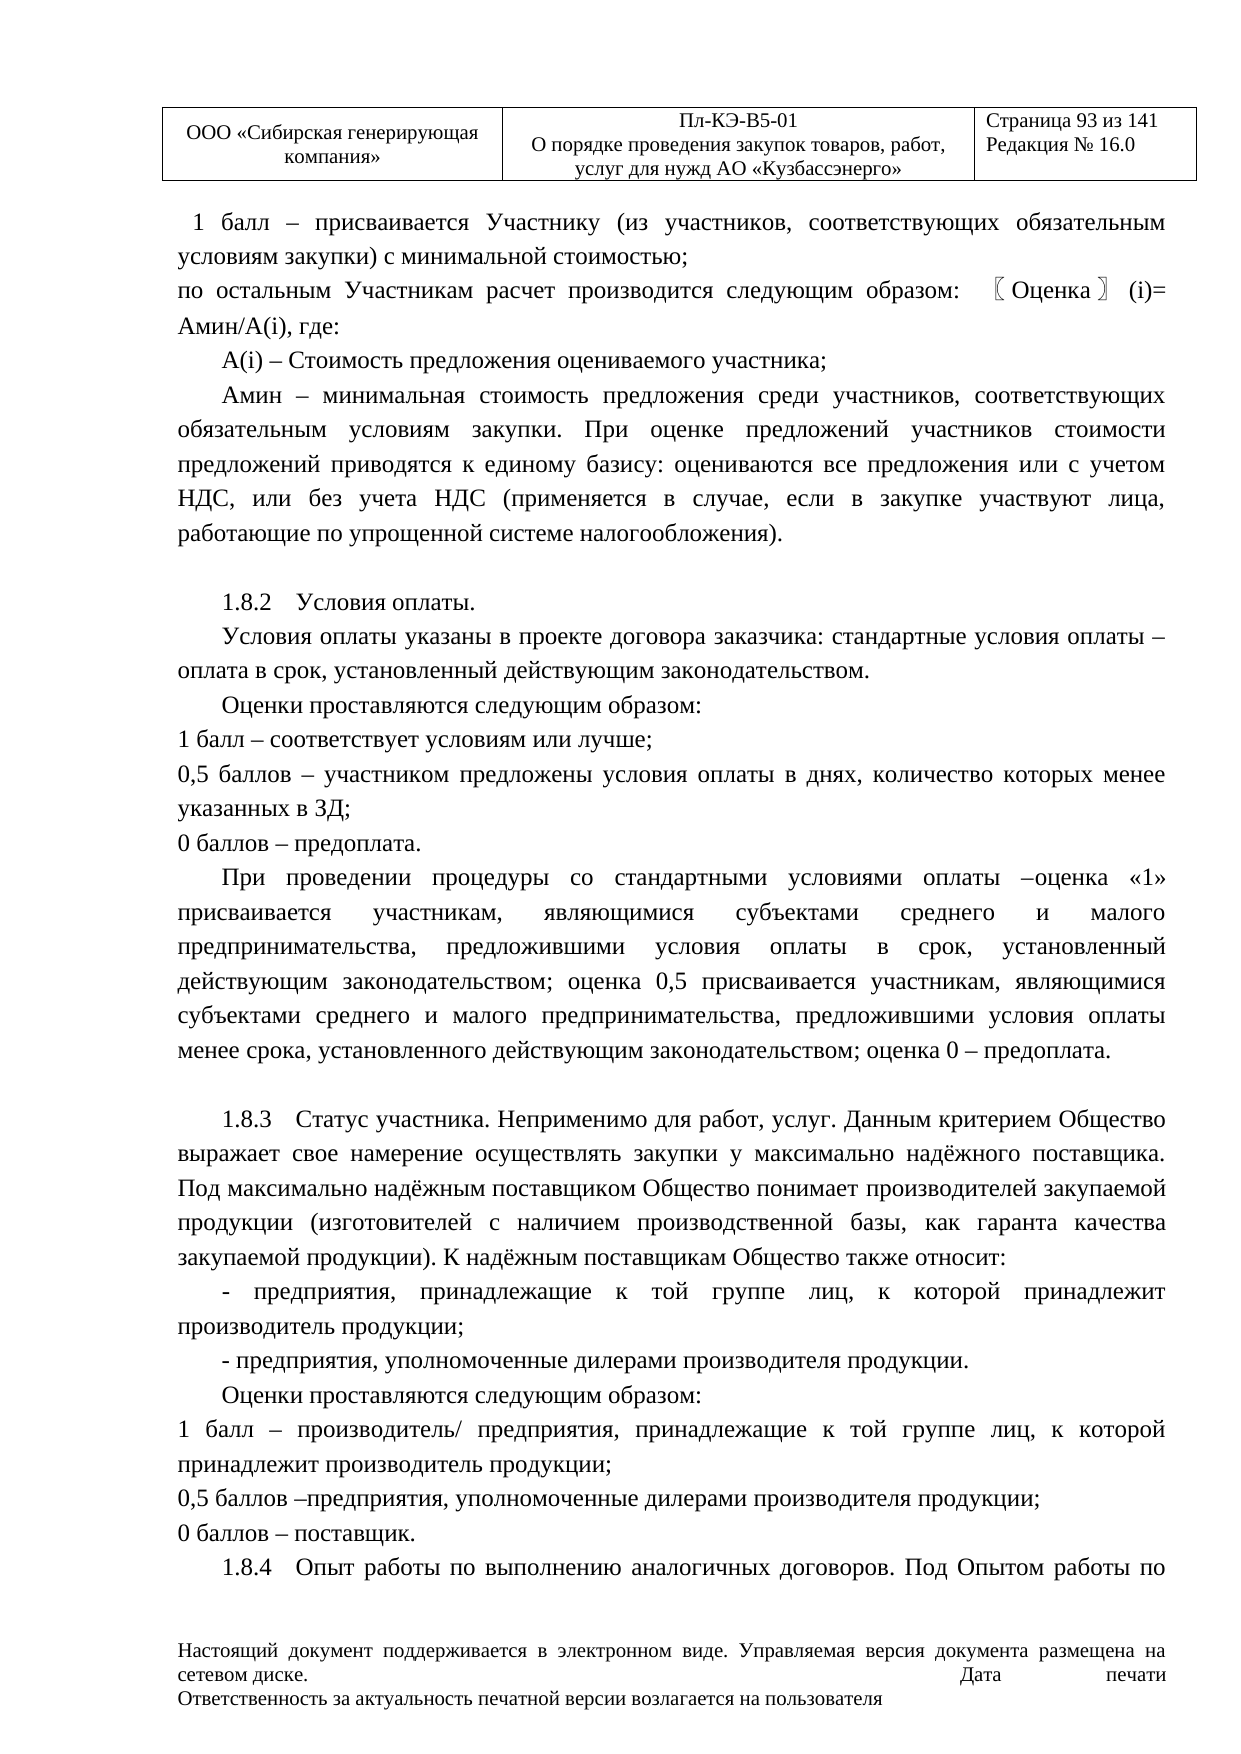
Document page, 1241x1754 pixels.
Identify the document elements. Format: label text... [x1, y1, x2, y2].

text 0,5 баллов – участником предложены условия оплаты в днях, количество которых менее указанных в ЗД; [177, 759, 1166, 822]
text - предприятия, уполномоченные дилерами производителя продукции. [177, 1345, 1166, 1374]
list Статус участника. Неприменимо для работ, услуг. Данным критерием Общество выражает свое намерение осуществлять закупки у максимально надёжного поставщика. Под максимально надёжным поставщиком Общество понимает производителей закупаемой продукции (изготовителей с наличием производственной базы, как гаранта качества закупаемой продукции). К надёжным поставщикам Общество также относит: [177, 1104, 1166, 1271]
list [177, 1552, 1166, 1581]
text 0 баллов – поставщик. [177, 1518, 1166, 1546]
text Оценки проставляются следующим образом: [177, 1380, 1166, 1408]
text по остальным Участникам расчет производится следующим образом: 〖Оценка〗(i)= Aмин/A(i), где: [177, 276, 1166, 339]
text 1 балл – присваивается Участнику (из участников, соответствующих обязательным условиям закупки) с минимальной стоимостью; [177, 207, 1166, 270]
text Оценки проставляются следующим образом: [177, 690, 1166, 719]
text - предприятия, принадлежащие к той группе лиц, к которой принадлежит производитель продукции; [177, 1276, 1166, 1339]
text 1 балл – производитель/ предприятия, принадлежащие к той группе лиц, к которой принадлежит производитель продукции; [177, 1414, 1166, 1477]
text 1 балл – соответствует условиям или лучше; [177, 724, 1166, 753]
text Aмин – минимальная стоимость предложения среди участников, соответствующих обязательным условиям закупки. При оценке предложений участников стоимости предложений приводятся к единому базису: оцениваются все предложения или с учетом НДС, или без учета НДС (применяется в случае, если в закупке участвуют лица, работающие по упрощенной системе налогообложения). [177, 380, 1166, 546]
text 0 баллов – предоплата. [177, 828, 1166, 857]
list Условия оплаты. [222, 587, 1166, 615]
text При проведении процедуры со стандартными условиями оплаты –оценка «1» присваивается участникам, являющимися субъектами среднего и малого предпринимательства, предложившими условия оплаты в срок, установленный действующим законодательством; оценка 0,5 присваивается участникам, являющимися субъектами среднего и малого предпринимательства, предложившими условия оплаты менее срока, установленного действующим законодательством; оценка 0 – предоплата. [177, 862, 1166, 1064]
text Условия оплаты указаны в проекте договора заказчика: стандартные условия оплаты – оплата в срок, установленный действующим законодательством. [177, 621, 1166, 684]
text 0,5 баллов –предприятия, уполномоченные дилерами производителя продукции; [177, 1483, 1166, 1512]
text A(i) – Стоимость предложения оцениваемого участника; [177, 345, 1166, 374]
